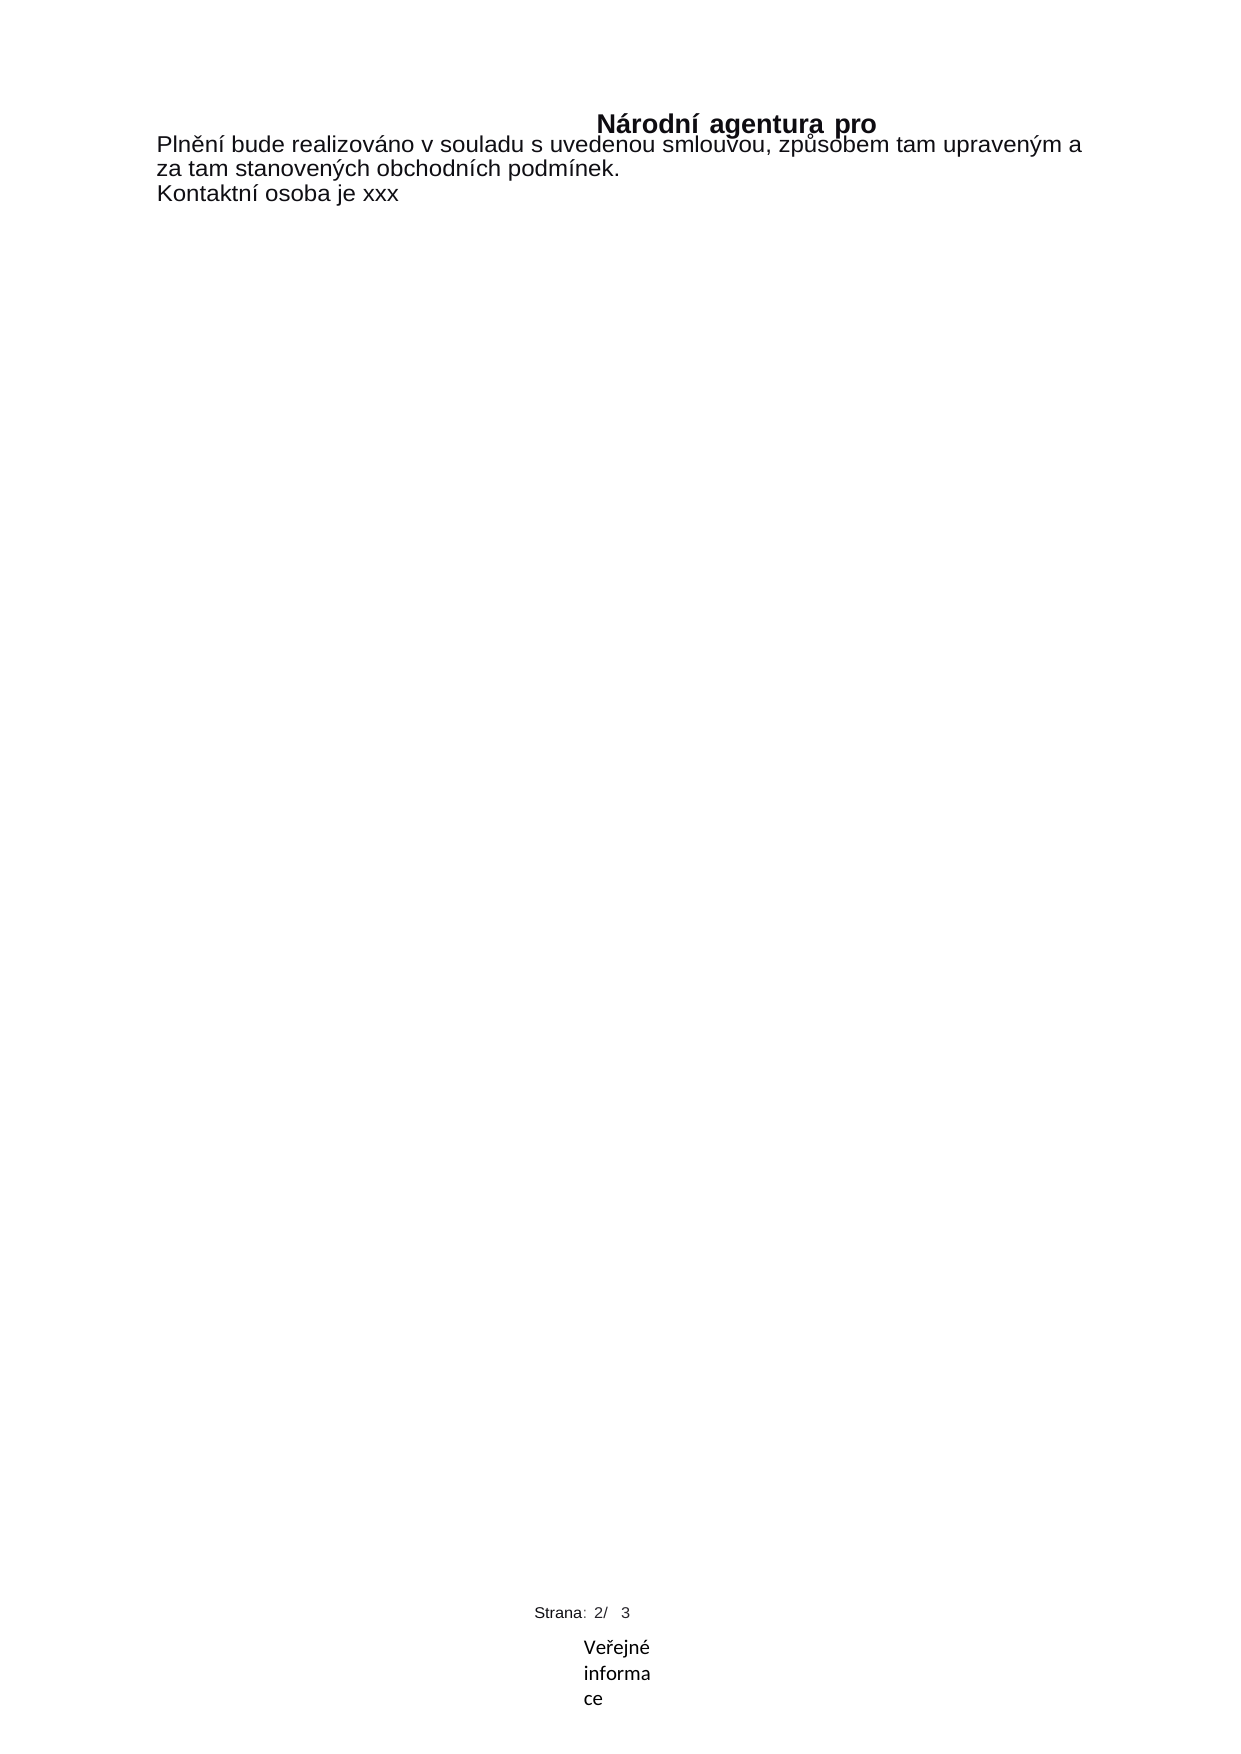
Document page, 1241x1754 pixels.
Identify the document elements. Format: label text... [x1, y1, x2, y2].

text Plnění bude realizováno v souladu s uvedenou smlouvou, způsobem tam upraveným a za tam stanovených obchodních podmínek. [156, 133, 1099, 181]
text Kontaktní osoba je xxx [157, 181, 1109, 206]
